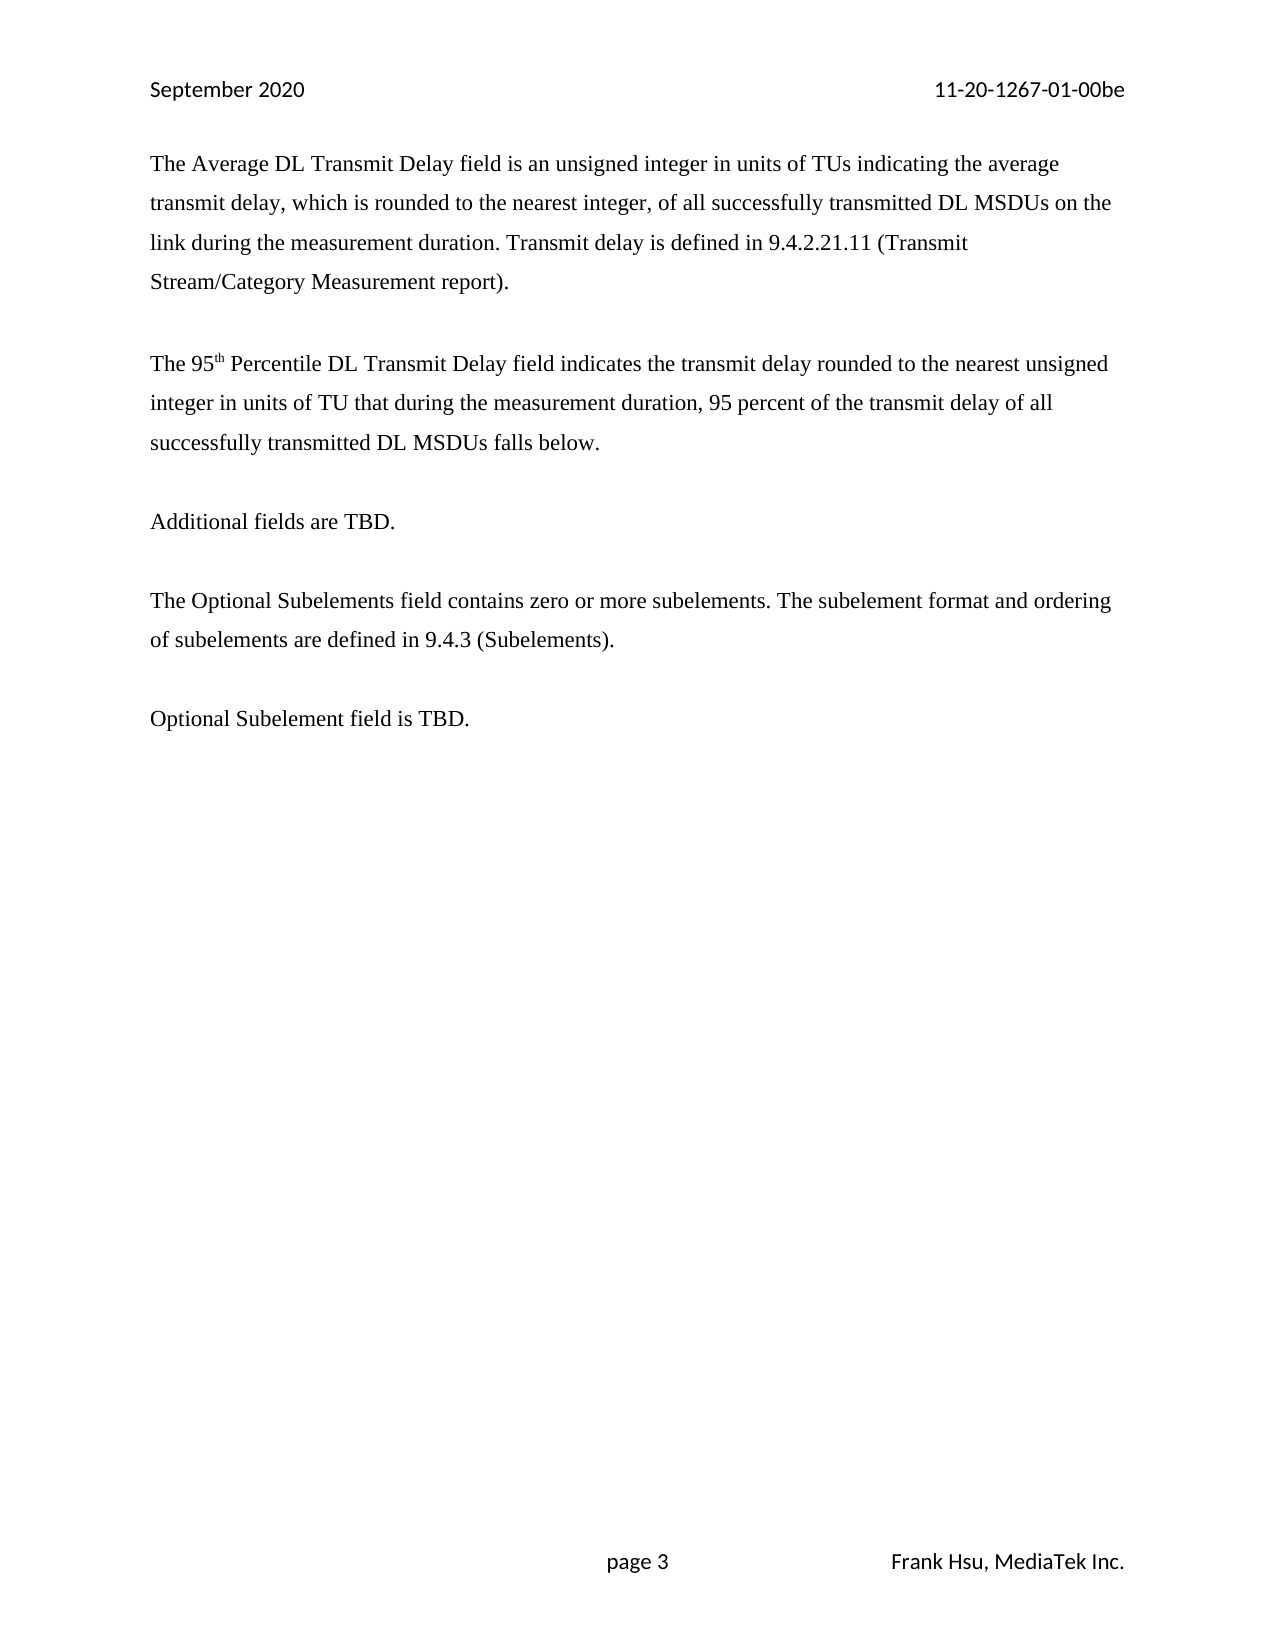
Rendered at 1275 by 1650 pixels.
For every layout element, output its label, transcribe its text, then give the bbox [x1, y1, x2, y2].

text The Average DL Transmit Delay field is an unsigned integer in units of TUs indicating the average transmit delay, which is rounded to the nearest integer, of all successfully transmitted DL MSDUs on the link during the measurement duration. Transmit delay is defined in 9.4.2.21.11 (Transmit Stream/Category Measurement report). [150, 150, 1125, 295]
text Additional fields are TBD. [150, 508, 1125, 534]
text The Optional Subelements field contains zero or more subelements. The subelement format and ordering of subelements are defined in 9.4.3 (Subelements). [150, 587, 1125, 653]
text Optional Subelement field is TBD. [150, 705, 1125, 732]
text The 95th Percentile DL Transmit Delay field indicates the transmit delay rounded to the nearest unsigned integer in units of TU that during the measurement duration, 95 percent of the transmit delay of all successfully transmitted DL MSDUs falls below. [150, 350, 1125, 455]
